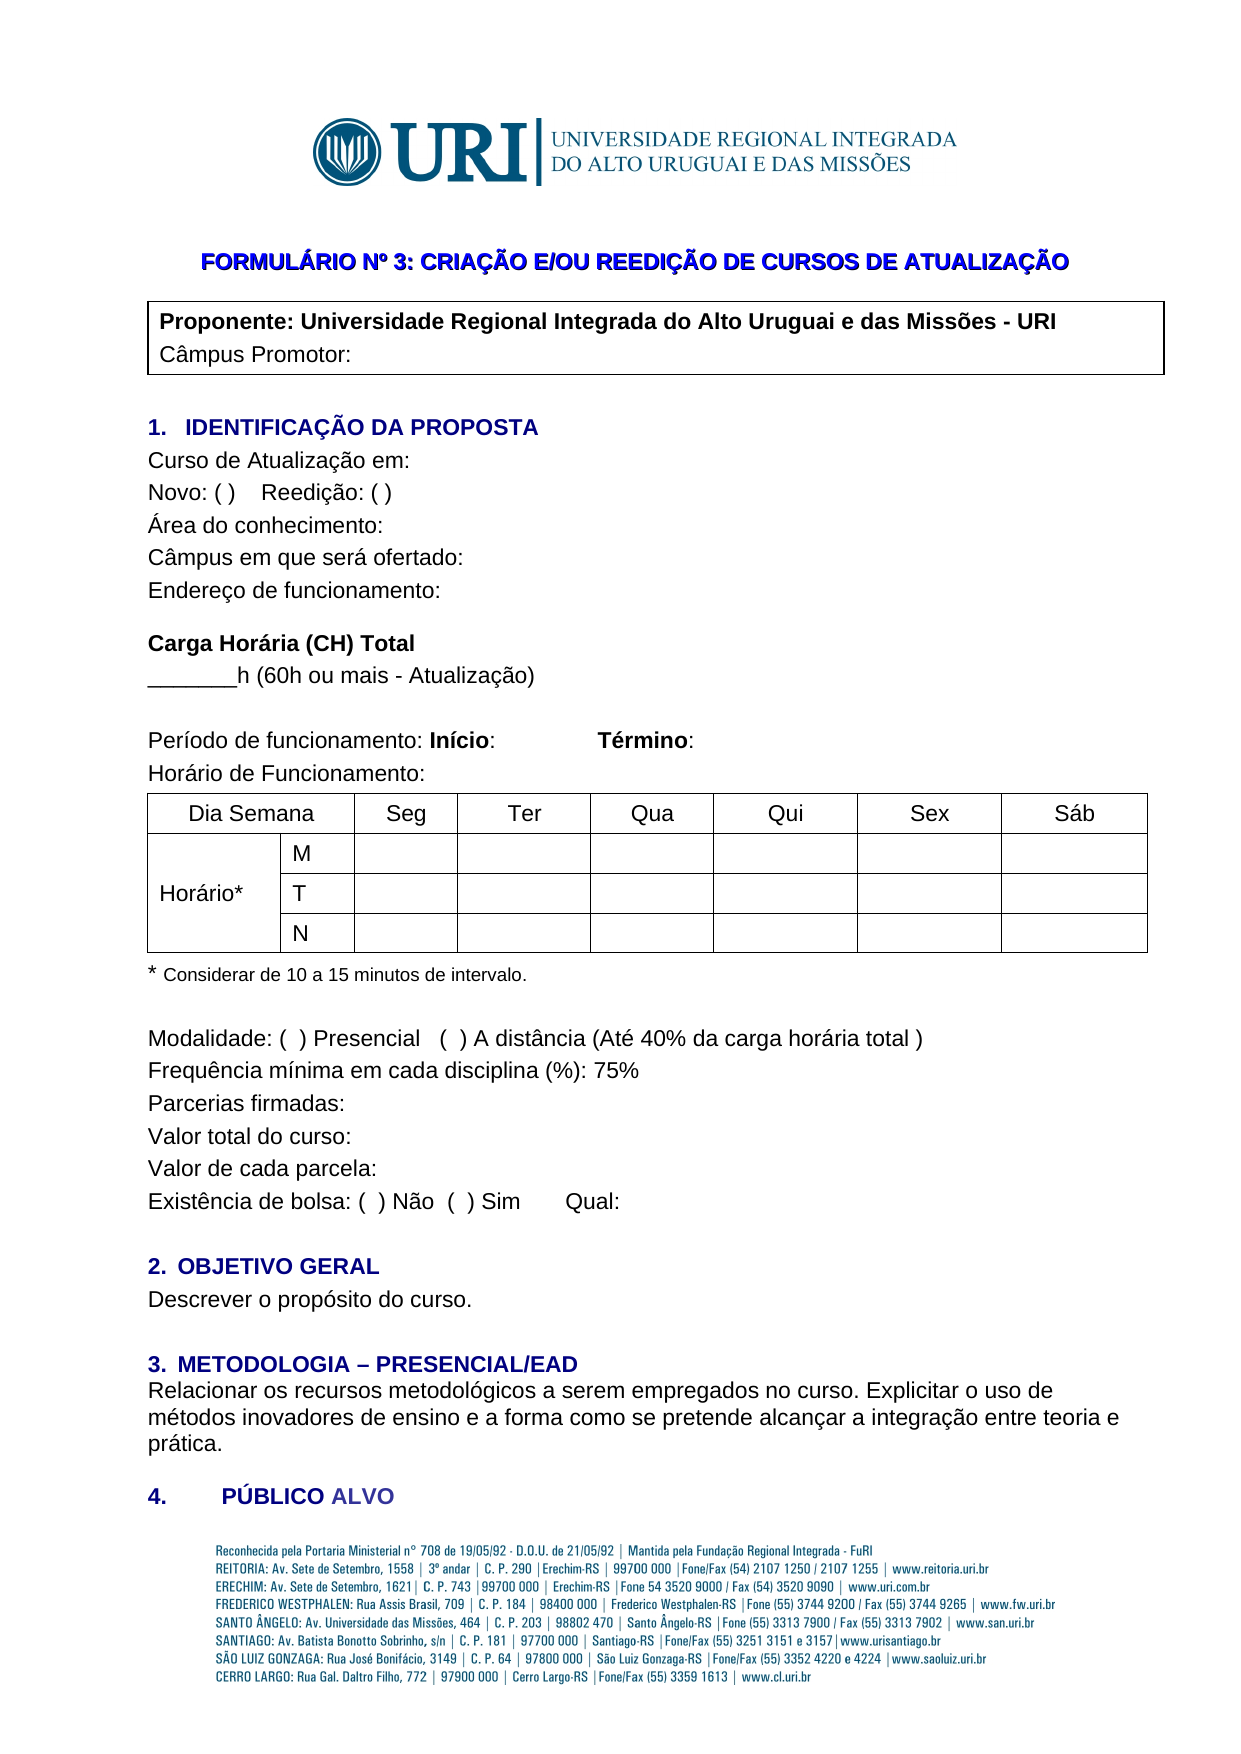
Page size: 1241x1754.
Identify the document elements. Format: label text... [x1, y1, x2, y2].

table_cell [458, 874, 590, 912]
table_cell [1002, 834, 1147, 872]
picture [313, 161, 337, 186]
table_cell [714, 914, 857, 952]
table_header Ter [458, 794, 590, 833]
picture [342, 139, 358, 173]
table_cell [591, 874, 713, 912]
picture [356, 137, 360, 163]
table_header Proponente: Universidade Regional Integrada do Alto Uruguai e das Missões - URI Câmpus Promotor: [149, 302, 1163, 373]
table_header Dia Semana [148, 794, 354, 833]
text Parcerias firmadas: [148, 1090, 1122, 1116]
picture [313, 118, 338, 144]
text Carga Horária (CH) Total [148, 630, 1122, 656]
list IDENTIFICAÇÃO DA PROPOSTA [148, 414, 1122, 440]
text Curso de Atualização em: [148, 447, 1122, 473]
text Existência de bolsa: ( ) Não ( ) Sim Qual: [148, 1188, 1122, 1214]
table_header Sex [858, 794, 1001, 833]
picture [542, 118, 957, 186]
text Endereço de funcionamento: [148, 577, 1122, 603]
table_cell [858, 874, 1001, 912]
table_cell [714, 874, 857, 912]
text * Considerar de 10 a 15 minutos de intervalo. [148, 959, 1122, 986]
text FORMULÁRIO Nº 3: CRIAÇÃO E/OU REEDIÇÃO DE CURSOS DE ATUALIZAÇÃO [148, 248, 1122, 274]
table_header Qui [714, 794, 857, 833]
table_cell [355, 834, 457, 872]
table_cell [355, 914, 457, 952]
list METODOLOGIA – PRESENCIAL/EAD [148, 1351, 1122, 1377]
picture [356, 118, 536, 186]
picture [372, 136, 378, 160]
text Câmpus em que será ofertado: [148, 544, 1122, 571]
picture [362, 137, 367, 163]
text Horário de Funcionamento: [148, 760, 1122, 786]
table_cell [858, 914, 1001, 952]
text Período de funcionamento: Início: Término: [148, 727, 1122, 754]
list PÚBLICO ALVO [148, 1483, 1122, 1509]
table_cell [458, 914, 590, 952]
table_cell [458, 834, 590, 872]
text Novo: ( ) Reedição: ( ) [148, 479, 1122, 506]
text _______h (60h ou mais - Atualização) [148, 662, 1122, 689]
text Frequência mínima em cada disciplina (%): 75% [148, 1057, 1122, 1084]
table_cell [355, 874, 457, 912]
table_cell [591, 834, 713, 872]
table_cell [1002, 914, 1147, 952]
text Descrever o propósito do curso. [148, 1286, 1122, 1312]
text Relacionar os recursos metodológicos a serem empregados no curso. Explicitar o uso de métodos inovadores de ensino e a forma como se pretende alcançar a integração entre teoria e prática. [148, 1377, 1122, 1456]
table_header Seg [355, 794, 457, 833]
text Valor de cada parcela: [148, 1155, 1122, 1182]
table_cell [858, 834, 1001, 872]
table_header Sáb [1002, 794, 1147, 833]
table_header Qua [591, 794, 713, 833]
picture [327, 136, 334, 164]
table_cell N [281, 914, 354, 952]
list OBJETIVO GERAL [148, 1253, 1122, 1279]
table_cell [591, 914, 713, 952]
text Valor total do curso: [148, 1123, 1122, 1149]
table_cell Horário* [148, 834, 280, 952]
text Área do conhecimento: [148, 512, 1122, 538]
picture [215, 1544, 1055, 1685]
text Modalidade: ( ) Presencial ( ) A distância (Até 40% da carga horária total ) [148, 1025, 1122, 1051]
table_cell [1002, 874, 1147, 912]
table_cell T [281, 874, 354, 912]
picture [335, 137, 339, 163]
table_cell [714, 834, 857, 872]
table_cell M [281, 834, 354, 872]
